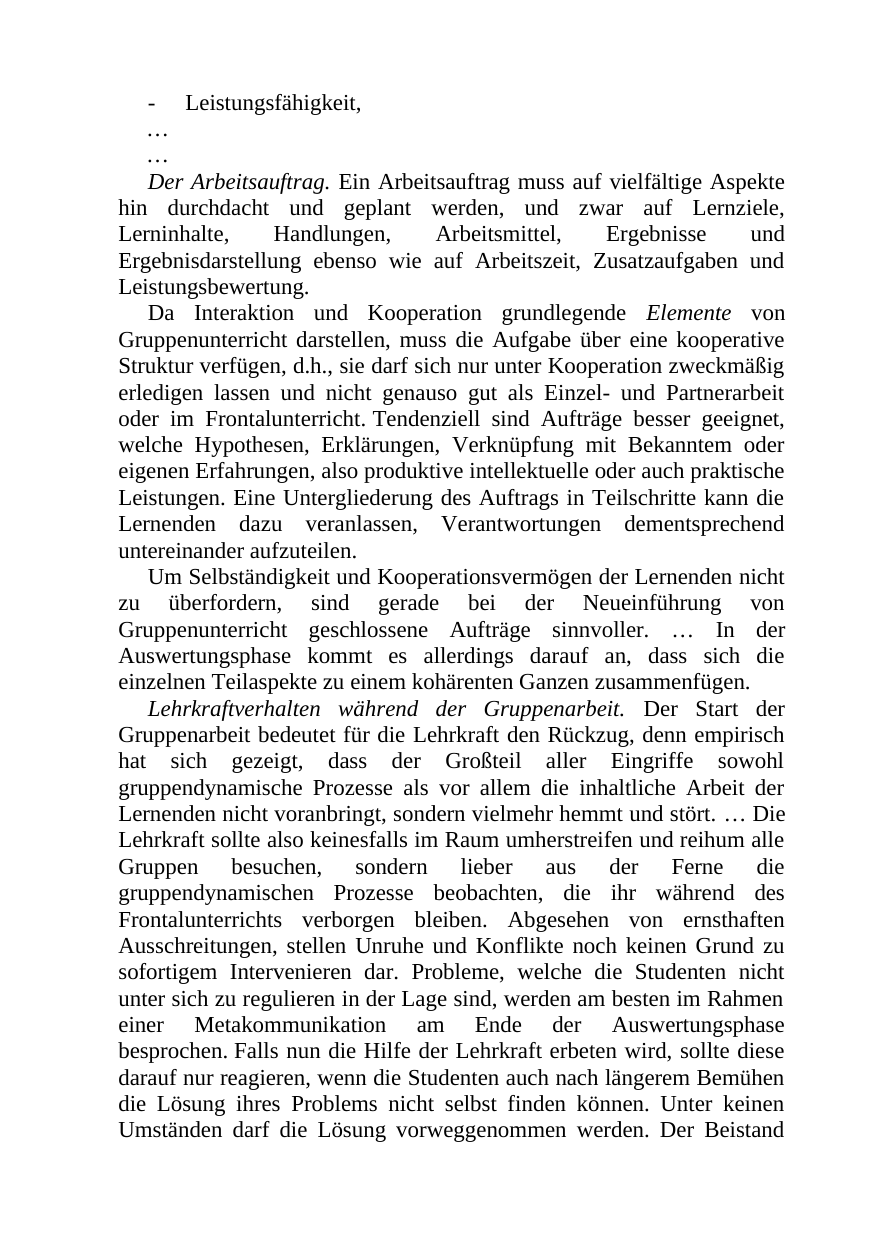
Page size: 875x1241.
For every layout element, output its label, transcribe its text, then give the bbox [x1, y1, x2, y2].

list … [118, 141, 785, 168]
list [118, 695, 785, 1143]
list Leistungsfähigkeit, [148, 89, 785, 115]
list Um Selbständigkeit und Kooperationsvermögen der Lernenden nicht zu überfordern, sind gerade bei der Neueinführung von Gruppenunterricht geschlossene Aufträge sinnvoller. … In der Auswertungsphase kommt es allerdings darauf an, dass sich die einzelnen Teilaspekte zu einem kohärenten Ganzen zusammenfügen. [118, 563, 785, 695]
list Da Interaktion und Kooperation grundlegende Elemente von Gruppenunterricht darstellen, muss die Aufgabe über eine kooperative Struktur verfügen, d.h., sie darf sich nur unter Kooperation zweckmäßig erledigen lassen und nicht genauso gut als Einzel- und Partnerarbeit oder im Frontalunterricht. Tendenziell sind Aufträge besser geeignet, welche Hypothesen, Erklärungen, Verknüpfung mit Bekanntem oder eigenen Erfahrungen, also produktive intellektuelle oder auch praktische Leistungen. Eine Untergliederung des Auftrags in Teilschritte kann die Lernenden dazu veranlassen, Verantwortungen dementsprechend untereinander aufzuteilen. [118, 299, 785, 563]
list Der Arbeitsauftrag. Ein Arbeitsauftrag muss auf vielfältige Aspekte hin durchdacht und geplant werden, und zwar auf Lernziele, Lerninhalte, Handlungen, Arbeitsmittel, Ergebnisse und Ergebnisdarstellung ebenso wie auf Arbeitszeit, Zusatzaufgaben und Leistungsbewertung. [118, 168, 785, 299]
list … [118, 115, 785, 141]
